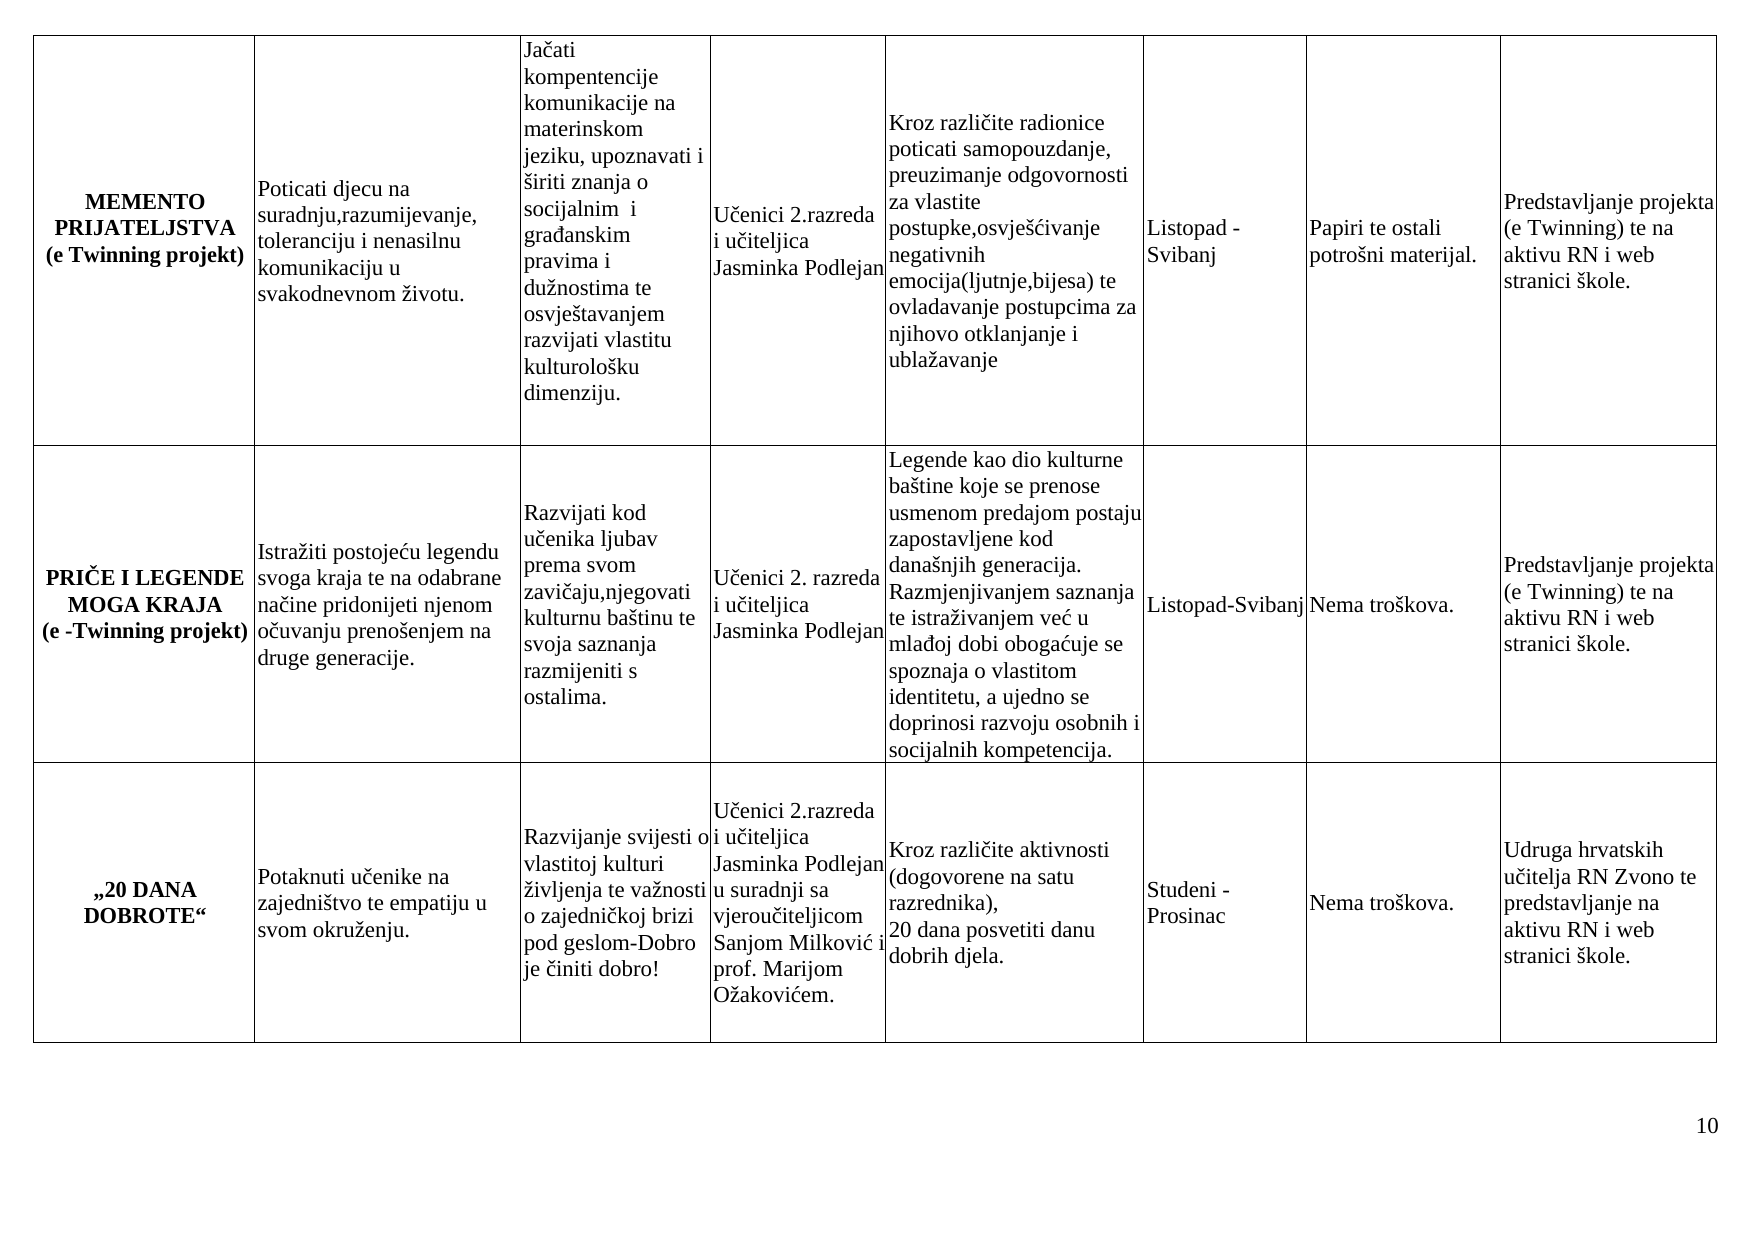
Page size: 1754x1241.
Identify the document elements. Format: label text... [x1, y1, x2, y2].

table_cell Učenici 2.razreda i učiteljica Jasminka Podlejan u suradnji sa vjeroučiteljicom Sanjom Milković i prof. Marijom Ožakovićem. [711, 763, 885, 1042]
table_cell Papiri te ostali potrošni materijal. [1307, 36, 1500, 445]
table_cell „20 DANA DOBROTE“ [34, 763, 254, 1042]
table_cell Razvijati kod učenika ljubav prema svom zavičaju,njegovati kulturnu baštinu te svoja saznanja razmijeniti s ostalima. [521, 446, 710, 762]
table_cell Listopad - Svibanj [1144, 36, 1306, 445]
table_cell Nema troškova. [1307, 763, 1500, 1042]
table_cell Kroz različite aktivnosti (dogovorene na satu razrednika), 20 dana posvetiti danu dobrih djela. [886, 763, 1143, 1042]
table_cell Istražiti postojeću legendu svoga kraja te na odabrane načine pridonijeti njenom očuvanju prenošenjem na druge generacije. [255, 446, 520, 762]
table_cell Udruga hrvatskih učitelja RN Zvono te predstavljanje na aktivu RN i web stranici škole. [1501, 763, 1716, 1042]
table_cell MEMENTO PRIJATELJSTVA (e Twinning projekt) [34, 36, 254, 445]
table_cell Listopad-Svibanj [1144, 446, 1306, 762]
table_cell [1501, 36, 1716, 445]
table_cell PRIČE I LEGENDE MOGA KRAJA (e -Twinning projekt) [34, 446, 254, 762]
table_cell Studeni - Prosinac [1144, 763, 1306, 1042]
table_cell Učenici 2. razreda i učiteljica Jasminka Podlejan [711, 446, 885, 762]
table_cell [711, 36, 885, 445]
table_cell Legende kao dio kulturne baštine koje se prenose usmenom predajom postaju zapostavljene kod današnjih generacija. Razmjenjivanjem saznanja te istraživanjem već u mlađoj dobi obogaćuje se spoznaja o vlastitom identitetu, a ujedno se doprinosi razvoju osobnih i socijalnih kompetencija. [886, 446, 1143, 762]
table_cell Predstavljanje projekta (e Twinning) te na aktivu RN i web stranici škole. [1501, 446, 1716, 762]
table_cell Poticati djecu na suradnju,razumijevanje, toleranciju i nenasilnu komunikaciju u svakodnevnom životu. [255, 36, 520, 445]
table_cell Razvijanje svijesti o vlastitoj kulturi življenja te važnosti o zajedničkoj brizi pod geslom-Dobro je činiti dobro! [521, 763, 710, 1042]
table_cell Kroz različite radionice poticati samopouzdanje, preuzimanje odgovornosti za vlastite postupke,osvješćivanje negativnih emocija(ljutnje,bijesa) te ovladavanje postupcima za njihovo otklanjanje i ublažavanje [886, 36, 1143, 445]
table_cell Jačati kompentencije komunikacije na materinskom jeziku, upoznavati i širiti znanja o socijalnim i građanskim pravima i dužnostima te osvještavanjem razvijati vlastitu kulturološku dimenziju. [521, 36, 710, 445]
table_cell Potaknuti učenike na zajedništvo te empatiju u svom okruženju. [255, 763, 520, 1042]
table_cell Nema troškova. [1307, 446, 1500, 762]
